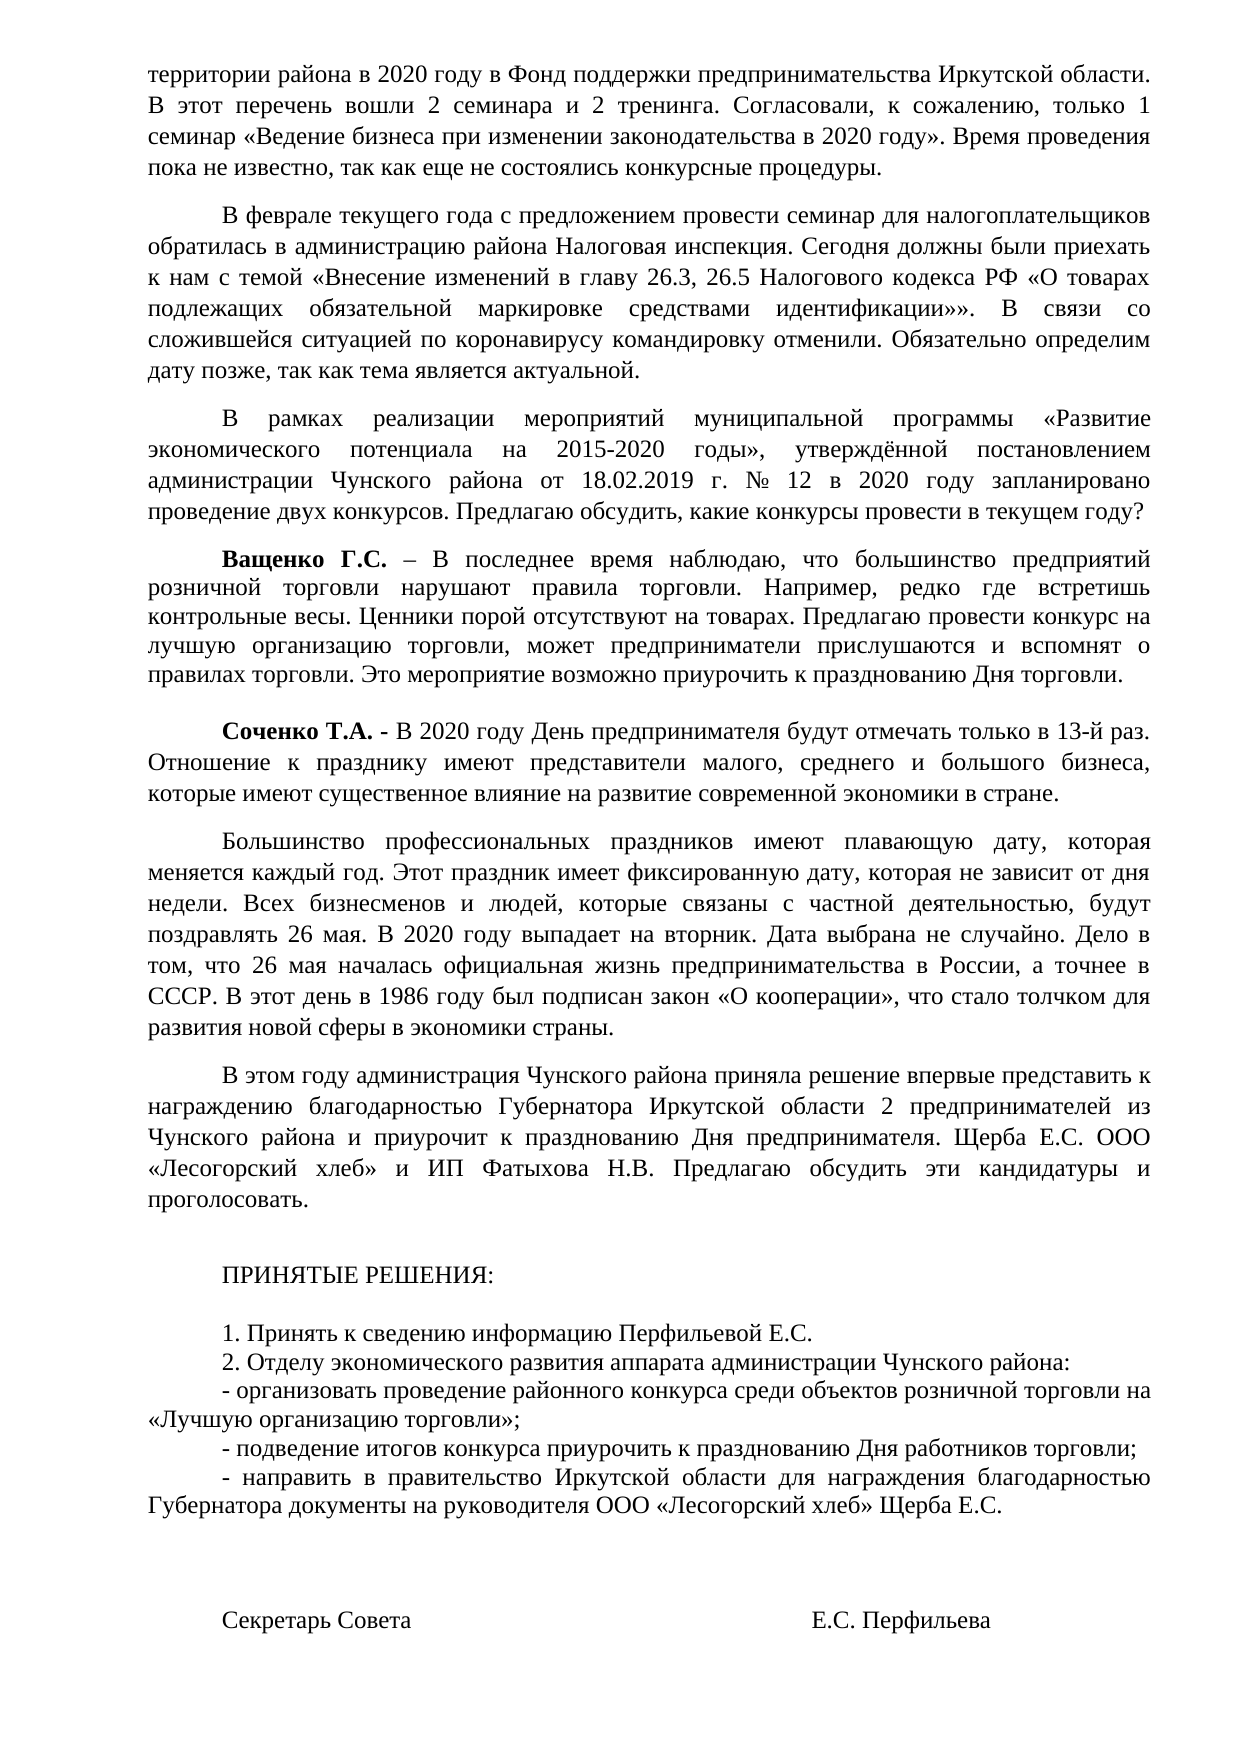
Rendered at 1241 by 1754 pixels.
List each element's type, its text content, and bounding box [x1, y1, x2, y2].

text - направить в правительство Иркутской области для награждения благодарностью Губернатора документы на руководителя ООО «Лесогорский хлеб» Щерба Е.С. [148, 1462, 1152, 1519]
text 1. Принять к сведению информацию Перфильевой Е.С. [148, 1318, 1152, 1347]
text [148, 59, 1152, 181]
text - организовать проведение районного конкурса среди объектов розничной торговли на «Лучшую организацию торговли»; [148, 1376, 1152, 1433]
text В феврале текущего года с предложением провести семинар для налогоплательщиков обратилась в администрацию района Налоговая инспекция. Сегодня должны были приехать к нам с темой «Внесение изменений в главу 26.3, 26.5 Налогового кодекса РФ «О товарах подлежащих обязательной маркировке средствами идентификации»». В связи со сложившейся ситуацией по коронавирусу командировку отменили. Обязательно определим дату позже, так как тема является актуальной. [148, 200, 1152, 384]
text Ващенко Г.С. – В последнее время наблюдаю, что большинство предприятий розничной торговли нарушают правила торговли. Например, редко где встретишь контрольные весы. Ценники порой отсутствуют на товарах. Предлагаю провести конкурс на лучшую организацию торговли, может предприниматели прислушаются и вспомнят о правилах торговли. Это мероприятие возможно приурочить к празднованию Дня торговли. [148, 544, 1152, 687]
text Секретарь Совета Е.С. Перфильева [148, 1606, 1152, 1634]
text В этом году администрация Чунского района приняла решение впервые представить к награждению благодарностью Губернатора Иркутской области 2 предпринимателей из Чунского района и приурочит к празднованию Дня предпринимателя. Щерба Е.С. ООО «Лесогорский хлеб» и ИП Фатыхова Н.В. Предлагаю обсудить эти кандидатуры и проголосовать. [148, 1060, 1152, 1213]
text Большинство профессиональных праздников имеют плавающую дату, которая меняется каждый год. Этот праздник имеет фиксированную дату, которая не зависит от дня недели. Всех бизнесменов и людей, которые связаны с частной деятельностью, будут поздравлять 26 мая. В 2020 году выпадает на вторник. Дата выбрана не случайно. Дело в том, что 26 мая началась официальная жизнь предпринимательства в России, а точнее в СССР. В этот день в 1986 году был подписан закон «О кооперации», что стало толчком для развития новой сферы в экономики страны. [148, 826, 1152, 1041]
text 2. Отделу экономического развития аппарата администрации Чунского района: [148, 1347, 1152, 1376]
text ПРИНЯТЫЕ РЕШЕНИЯ: [148, 1261, 1152, 1289]
text - подведение итогов конкурса приурочить к празднованию Дня работников торговли; [148, 1433, 1152, 1462]
text Соченко Т.А. - В 2020 году День предпринимателя будут отмечать только в 13-й раз. Отношение к празднику имеют представители малого, среднего и большого бизнеса, которые имеют существенное влияние на развитие современной экономики в стране. [148, 716, 1152, 807]
text В рамках реализации мероприятий муниципальной программы «Развитие экономического потенциала на 2015-2020 годы», утверждённой постановлением администрации Чунского района от 18.02.2019 г. № 12 в 2020 году запланировано проведение двух конкурсов. Предлагаю обсудить, какие конкурсы провести в текущем году? [148, 403, 1152, 525]
